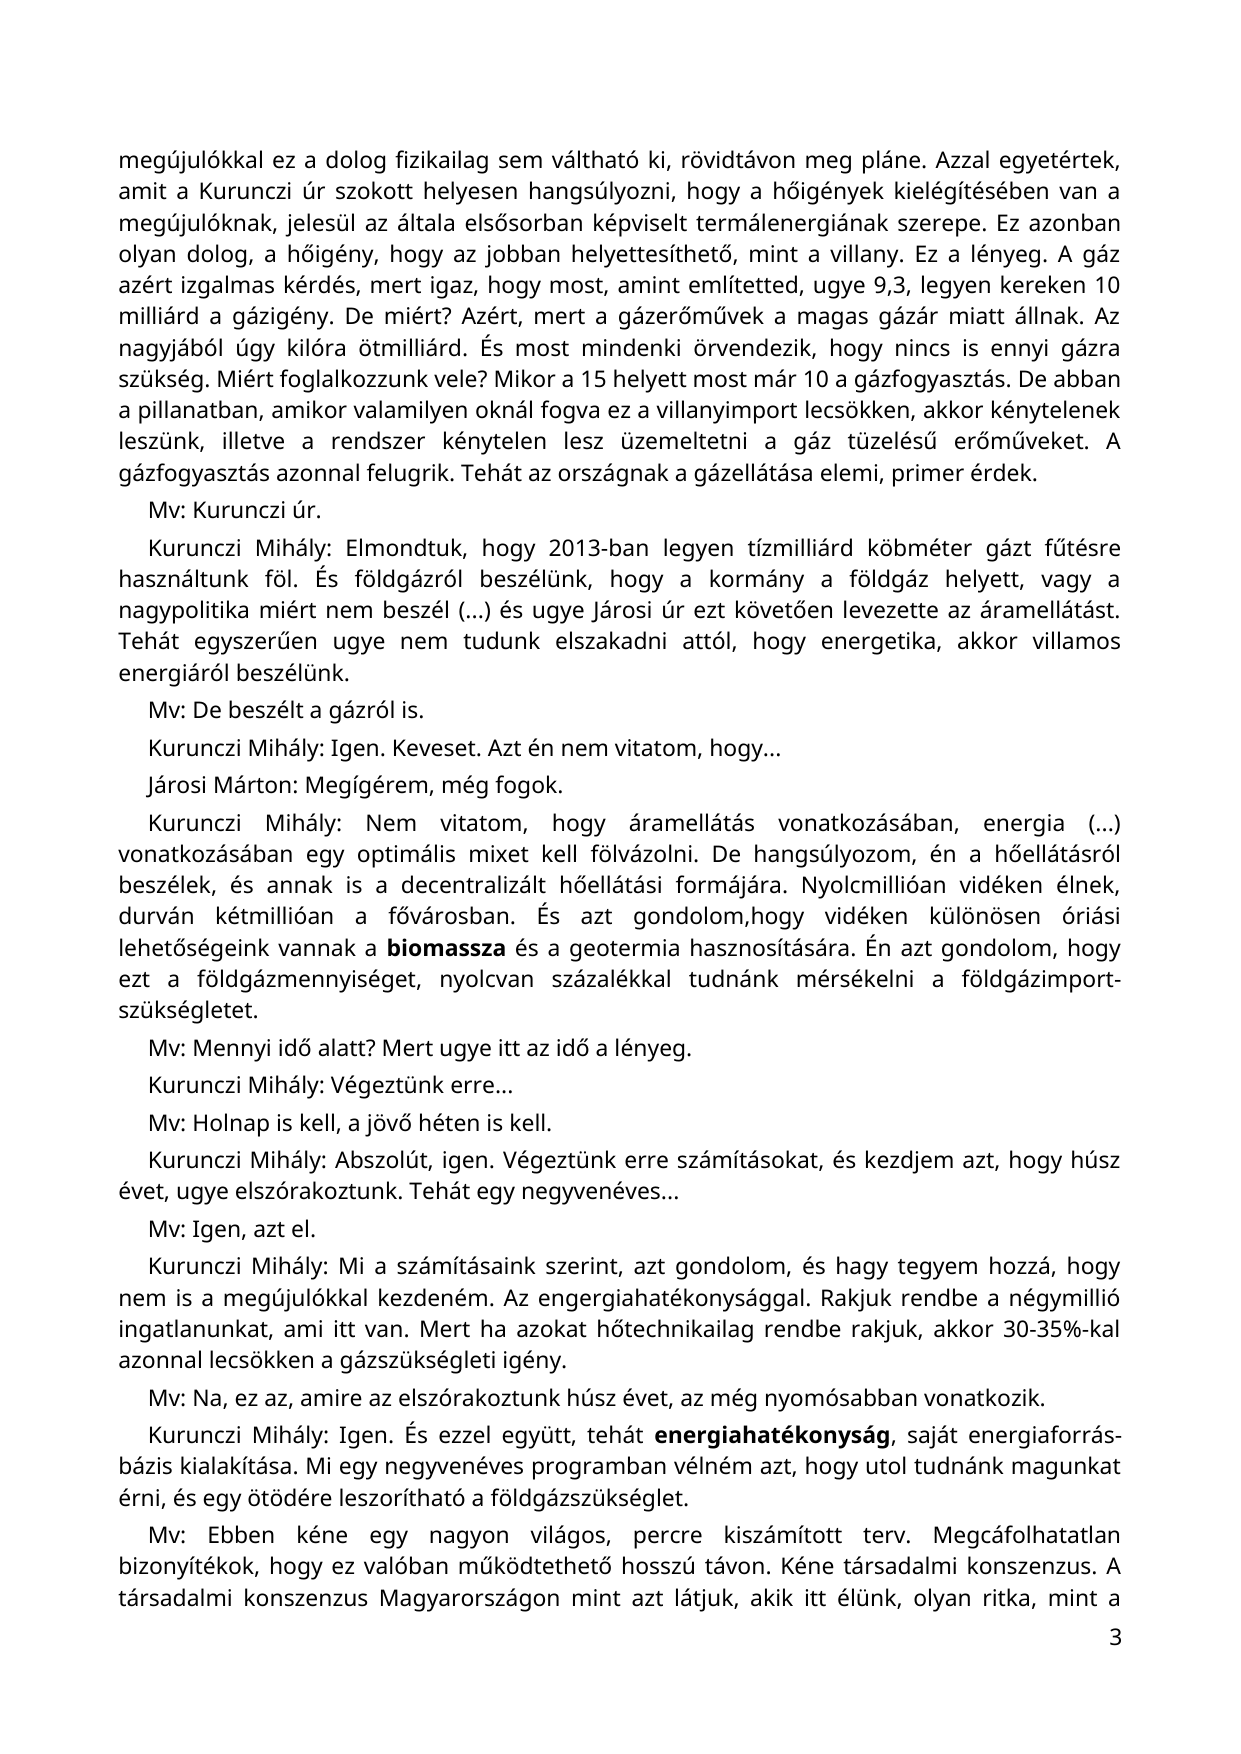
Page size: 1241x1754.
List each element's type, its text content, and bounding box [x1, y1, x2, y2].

text Kurunczi Mihály: Elmondtuk, hogy 2013-ban legyen tízmilliárd köbméter gázt fűtésre használtunk föl. És földgázról beszélünk, hogy a kormány a földgáz helyett, vagy a nagypolitika miért nem beszél (...) és ugye Járosi úr ezt követően levezette az áramellátást. Tehát egyszerűen ugye nem tudunk elszakadni attól, hogy energetika, akkor villamos energiáról beszélünk. [118, 532, 1122, 688]
text Mv: Holnap is kell, a jövő héten is kell. [118, 1107, 1122, 1138]
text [118, 144, 1122, 488]
text Járosi Márton: Megígérem, még fogok. [118, 769, 1122, 800]
text Mv: Igen, azt el. [118, 1213, 1122, 1244]
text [118, 1519, 1122, 1613]
text Kurunczi Mihály: Nem vitatom, hogy áramellátás vonatkozásában, energia (...) vonatkozásában egy optimális mixet kell fölvázolni. De hangsúlyozom, én a hőellátásról beszélek, és annak is a decentralizált hőellátási formájára. Nyolcmillióan vidéken élnek, durván kétmillióan a fővárosban. És azt gondolom,hogy vidéken különösen óriási lehetőségeink vannak a biomassza és a geotermia hasznosítására. Én azt gondolom, hogy ezt a földgázmennyiséget, nyolcvan százalékkal tudnánk mérsékelni a földgázimport-szükségletet. [118, 807, 1122, 1025]
text Mv: De beszélt a gázról is. [118, 694, 1122, 725]
text Kurunczi Mihály: Abszolút, igen. Végeztünk erre számításokat, és kezdjem azt, hogy húsz évet, ugye elszórakoztunk. Tehát egy negyvenéves... [118, 1144, 1122, 1207]
text Kurunczi Mihály: Igen. És ezzel együtt, tehát energiahatékonyság, saját energiaforrás-bázis kialakítása. Mi egy negyvenéves programban vélném azt, hogy utol tudnánk magunkat érni, és egy ötödére leszorítható a földgázszükséglet. [118, 1419, 1122, 1513]
text Kurunczi Mihály: Igen. Keveset. Azt én nem vitatom, hogy... [118, 732, 1122, 763]
text Mv: Mennyi idő alatt? Mert ugye itt az idő a lényeg. [118, 1032, 1122, 1063]
text Kurunczi Mihály: Mi a számításaink szerint, azt gondolom, és hagy tegyem hozzá, hogy nem is a megújulókkal kezdeném. Az engergiahatékonysággal. Rakjuk rendbe a négymillió ingatlanunkat, ami itt van. Mert ha azokat hőtechnikailag rendbe rakjuk, akkor 30-35%-kal azonnal lecsökken a gázszükségleti igény. [118, 1250, 1122, 1375]
text Mv: Na, ez az, amire az elszórakoztunk húsz évet, az még nyomósabban vonatkozik. [118, 1382, 1122, 1413]
text Mv: Kurunczi úr. [118, 494, 1122, 525]
text Kurunczi Mihály: Végeztünk erre... [118, 1069, 1122, 1100]
